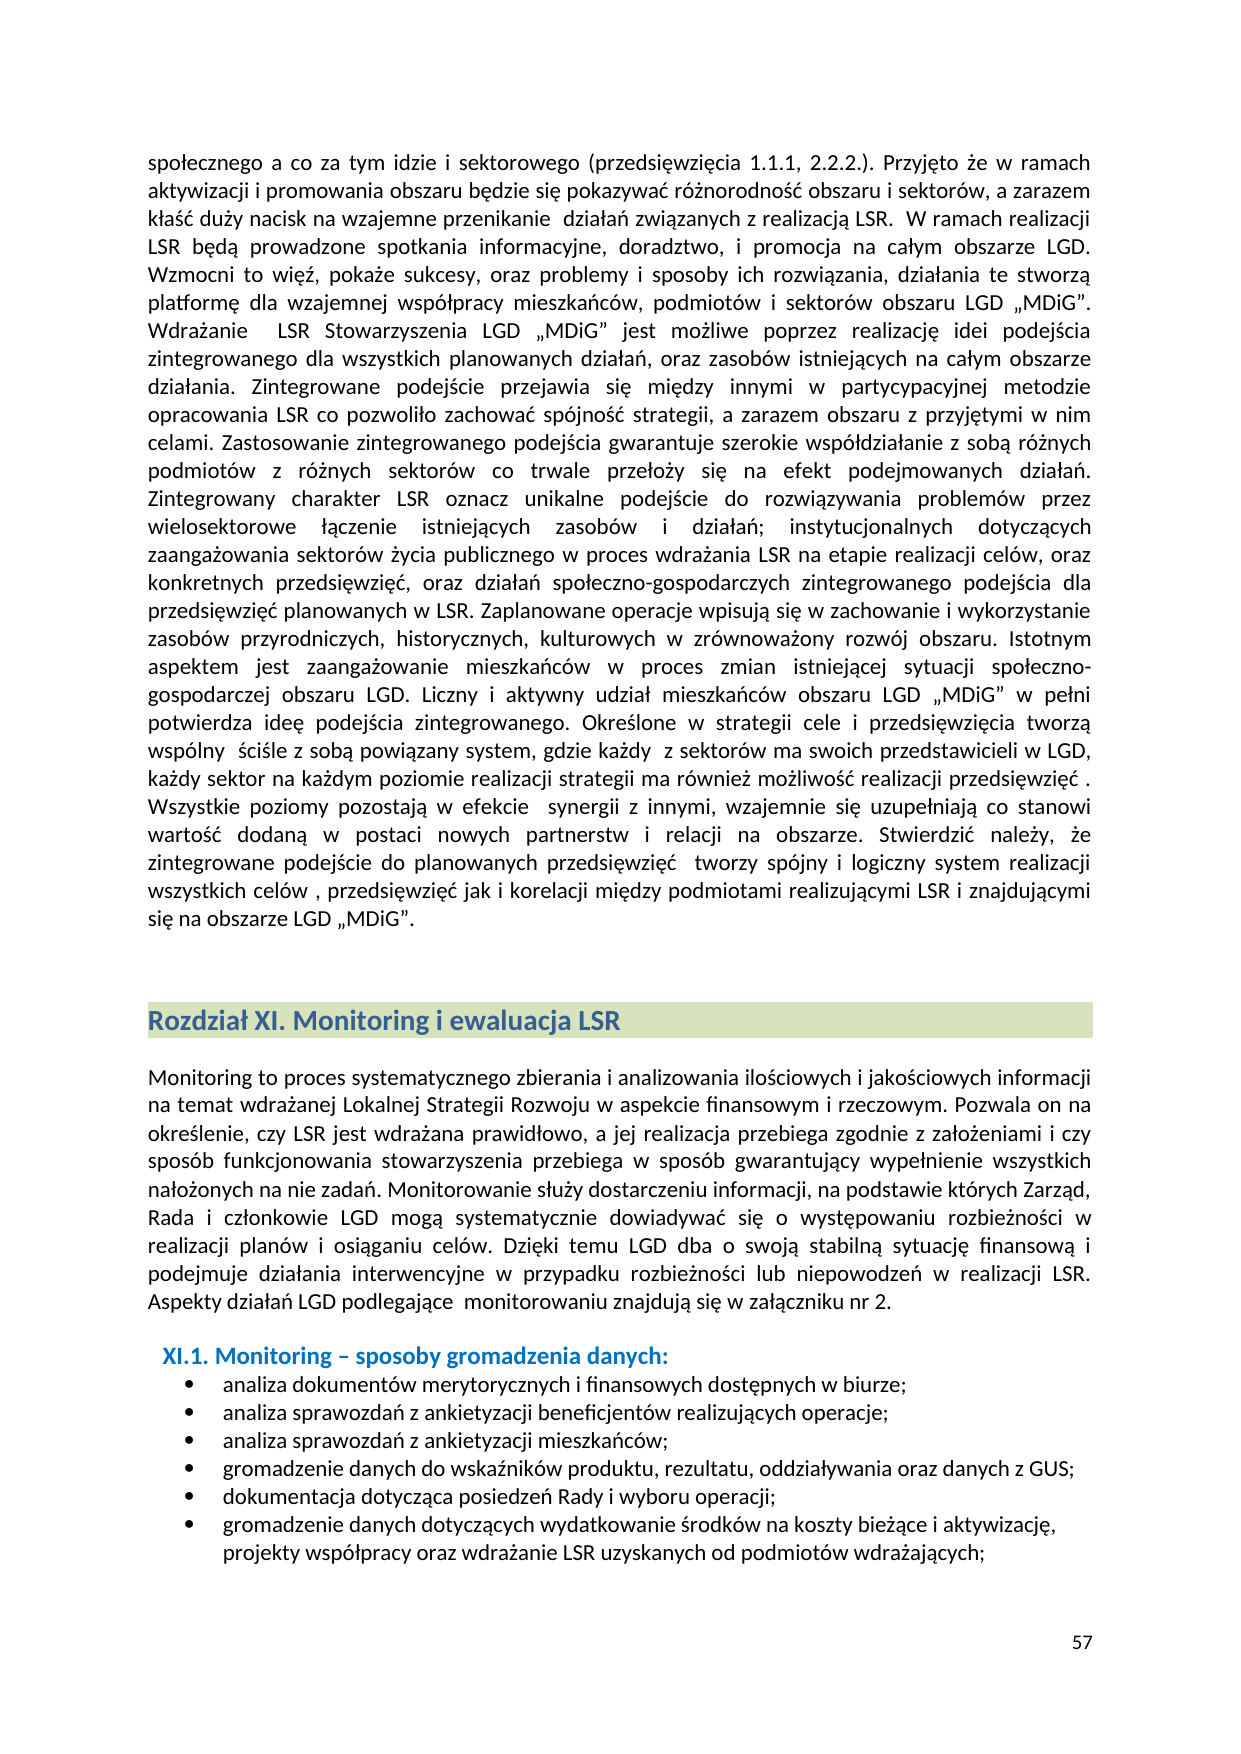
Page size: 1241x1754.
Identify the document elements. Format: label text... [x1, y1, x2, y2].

list dokumentacja dotycząca posiedzeń Rady i wyboru operacji; [185, 1482, 1093, 1510]
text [148, 148, 1093, 932]
list analiza dokumentów merytorycznych i finansowych dostępnych w biurze; [185, 1370, 1093, 1398]
list gromadzenie danych do wskaźników produktu, rezultatu, oddziaływania oraz danych z GUS; [185, 1454, 1093, 1482]
list gromadzenie danych dotyczących wydatkowanie środków na koszty bieżące i aktywizację, projekty współpracy oraz wdrażanie LSR uzyskanych od podmiotów wdrażających; [185, 1510, 1093, 1566]
text XI.1. Monitoring – sposoby gromadzenia danych: [162, 1340, 1093, 1370]
text Monitoring to proces systematycznego zbierania i analizowania ilościowych i jakościowych informacji na temat wdrażanej Lokalnej Strategii Rozwoju w aspekcie finansowym i rzeczowym. Pozwala on na określenie, czy LSR jest wdrażana prawidłowo, a jej realizacja przebiega zgodnie z założeniami i czy sposób funkcjonowania stowarzyszenia przebiega w sposób gwarantujący wypełnienie wszystkich nałożonych na nie zadań. Monitorowanie służy dostarczeniu informacji, na podstawie których Zarząd, Rada i członkowie LGD mogą systematycznie dowiadywać się o występowaniu rozbieżności w realizacji planów i osiąganiu celów. Dzięki temu LGD dba o swoją stabilną sytuację finansową i podejmuje działania interwencyjne w przypadku rozbieżności lub niepowodzeń w realizacji LSR. Aspekty działań LGD podlegające monitorowaniu znajdują się w załączniku nr 2. [148, 1063, 1093, 1315]
list analiza sprawozdań z ankietyzacji mieszkańców; [185, 1426, 1093, 1454]
list analiza sprawozdań z ankietyzacji beneficjentów realizujących operacje; [185, 1398, 1093, 1426]
subtitle Rozdział XI. Monitoring i ewaluacja LSR [148, 1002, 1093, 1038]
